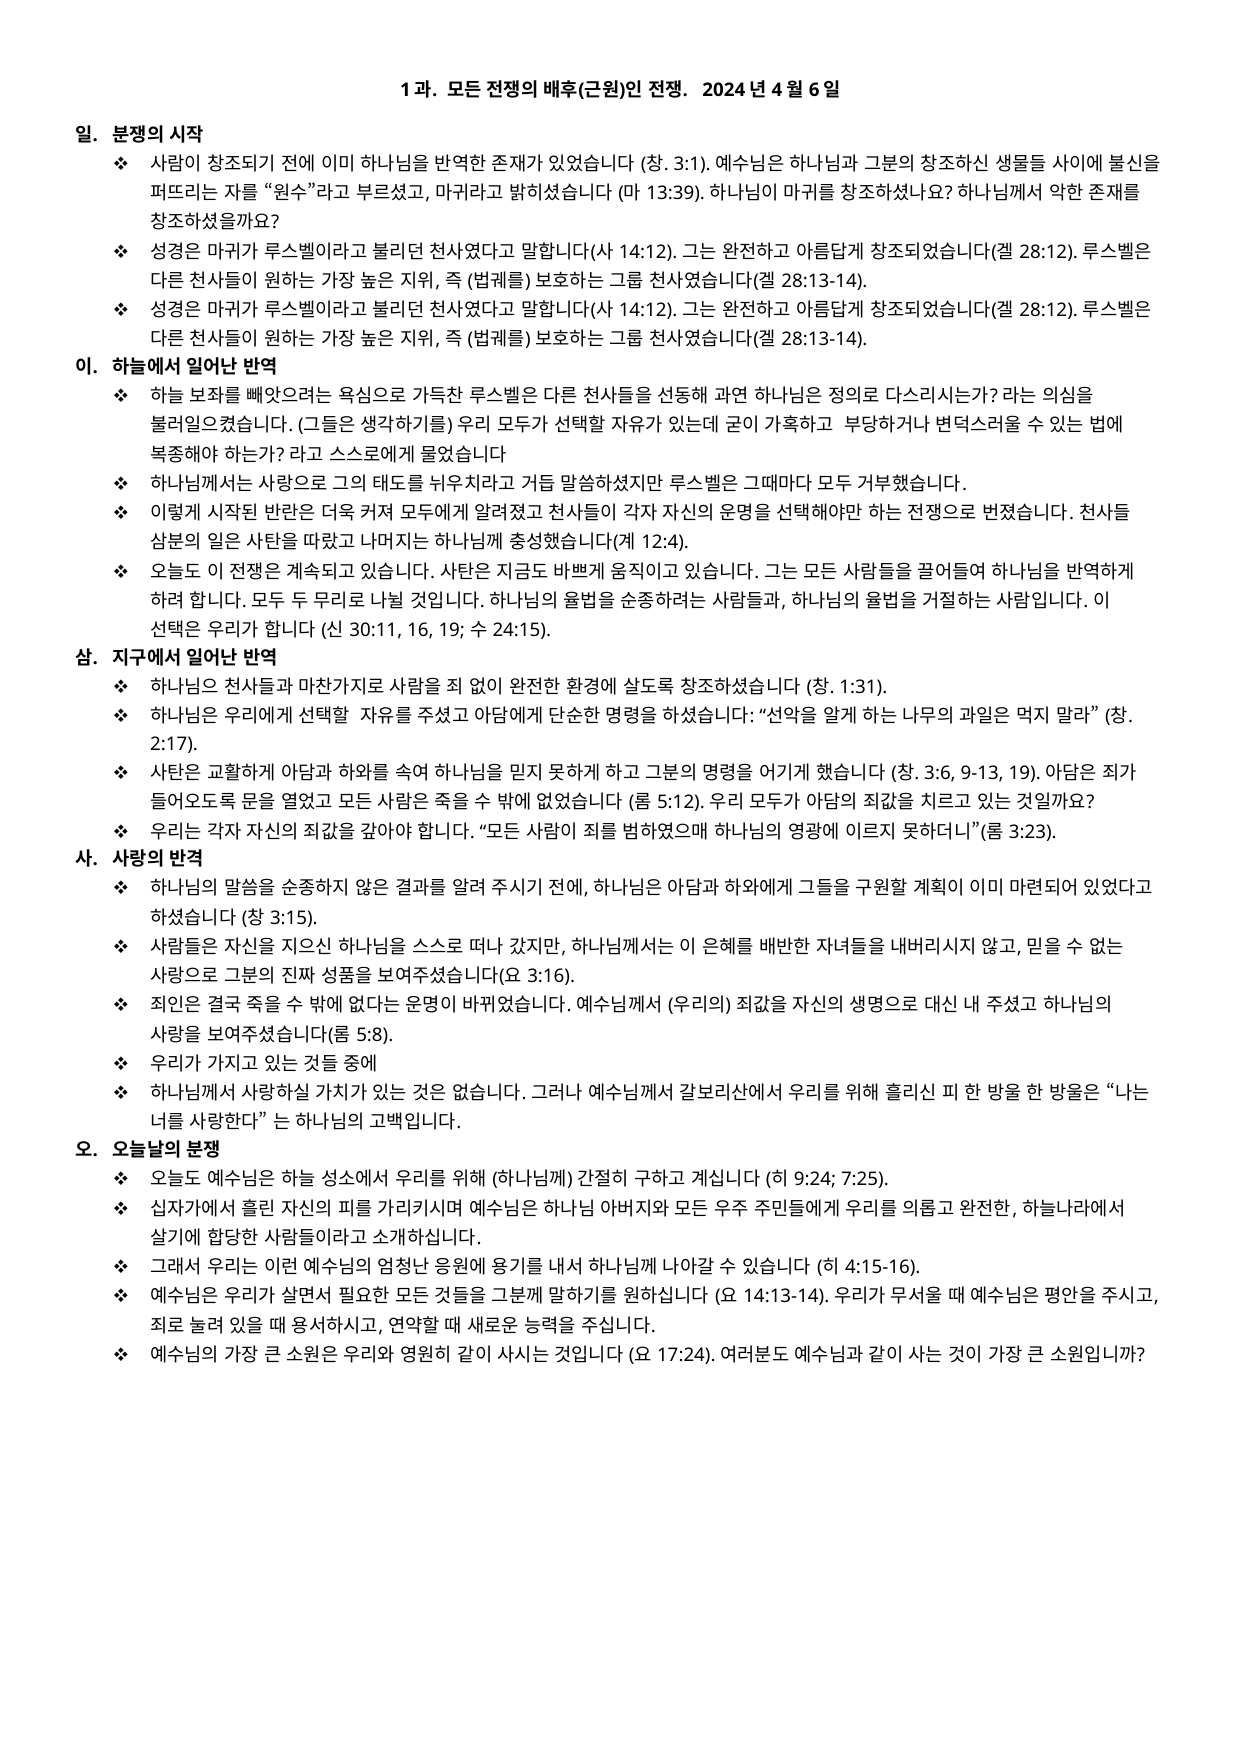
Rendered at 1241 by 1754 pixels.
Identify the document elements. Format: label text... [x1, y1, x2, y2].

list 오늘도 예수님은 하늘 성소에서 우리를 위해 (하나님께) 간절히 구하고 계십니다 (히 9:24; 7:25). [112, 1164, 1165, 1191]
list 사랑의 반격 [75, 846, 1165, 871]
list 분쟁의 시작 [75, 121, 1165, 146]
list 사람이 창조되기 전에 이미 하나님을 반역한 존재가 있었습니다 (창. 3:1). 예수님은 하나님과 그분의 창조하신 생물들 사이에 불신을 퍼뜨리는 자를 “원수”라고 부르셨고, 마귀라고 밝히셨습니다 (마 13:39). 하나님이 마귀를 창조하셨나요? 하나님께서 악한 존재를 창조하셨을까요? [112, 148, 1165, 234]
list 하나님으 천사들과 마찬가지로 사람을 죄 없이 완전한 환경에 살도록 창조하셨습니다 (창. 1:31). [112, 672, 1165, 699]
list 하나님은 우리에게 선택할 자유를 주셨고 아담에게 단순한 명령을 하셨습니다: “선악을 알게 하는 나무의 과일은 먹지 말라” (창. 2:17). [112, 701, 1165, 756]
list 십자가에서 흘린 자신의 피를 가리키시며 예수님은 하나님 아버지와 모든 우주 주민들에게 우리를 의롭고 완전한, 하늘나라에서 살기에 합당한 사람들이라고 소개하십니다. [112, 1193, 1165, 1250]
list 오늘날의 분쟁 [75, 1136, 1165, 1162]
list 예수님은 우리가 살면서 필요한 모든 것들을 그분께 말하기를 원하십니다 (요 14:13-14). 우리가 무서울 때 예수님은 평안을 주시고, 죄로 눌려 있을 때 용서하시고, 연약할 때 새로운 능력을 주십니다. [112, 1281, 1165, 1337]
list 예수님의 가장 큰 소원은 우리와 영원히 같이 사시는 것입니다 (요 17:24). 여러분도 예수님과 같이 사는 것이 가장 큰 소원입니까? [112, 1339, 1165, 1367]
list 사탄은 교활하게 아담과 하와를 속여 하나님을 믿지 못하게 하고 그분의 명령을 어기게 했습니다 (창. 3:6, 9-13, 19). 아담은 죄가 들어오도록 문을 열었고 모든 사람은 죽을 수 밖에 없었습니다 (롬 5:12). 우리 모두가 아담의 죄값을 치르고 있는 것일까요? [112, 758, 1165, 814]
list 이렇게 시작된 반란은 더욱 커져 모두에게 알려졌고 천사들이 각자 자신의 운명을 선택해야만 하는 전쟁으로 번졌습니다. 천사들 삼분의 일은 사탄을 따랐고 나머지는 하나님께 충성했습니다(계 12:4). [112, 498, 1165, 554]
list 죄인은 결국 죽을 수 밖에 없다는 운명이 바뀌었습니다. 예수님께서 (우리의) 죄값을 자신의 생명으로 대신 내 주셨고 하나님의 사랑을 보여주셨습니다(롬 5:8). [112, 990, 1165, 1047]
list 하늘 보좌를 빼앗으려는 욕심으로 가득찬 루스벨은 다른 천사들을 선동해 과연 하나님은 정의로 다스리시는가? 라는 의심을 불러일으켰습니다. (그들은 생각하기를) 우리 모두가 선택할 자유가 있는데 굳이 가혹하고 부당하거나 변덕스러울 수 있는 법에 복종해야 하는가? 라고 스스로에게 물었습니다 [112, 381, 1165, 467]
list 우리가 가지고 있는 것들 중에 [112, 1049, 1165, 1076]
list 성경은 마귀가 루스벨이라고 불리던 천사였다고 말합니다(사 14:12). 그는 완전하고 아름답게 창조되었습니다(겔 28:12). 루스벨은 다른 천사들이 원하는 가장 높은 지위, 즉 (법궤를) 보호하는 그룹 천사였습니다(겔 28:13-14). [112, 236, 1165, 293]
list 하나님의 말씀을 순종하지 않은 결과를 알려 주시기 전에, 하나님은 아담과 하와에게 그들을 구원할 계획이 이미 마련되어 있었다고 하셨습니다 (창 3:15). [112, 873, 1165, 929]
list 우리는 각자 자신의 죄값을 갚아야 합니다. “모든 사람이 죄를 범하였으매 하나님의 영광에 이르지 못하더니”(롬 3:23). [112, 816, 1165, 843]
list 하나님께서 사랑하실 가치가 있는 것은 없습니다. 그러나 예수님께서 갈보리산에서 우리를 위해 흘리신 피 한 방울 한 방울은 “나는 너를 사랑한다” 는 하나님의 고백입니다. [112, 1078, 1165, 1134]
list 하나님께서는 사랑으로 그의 태도를 뉘우치라고 거듭 말씀하셨지만 루스벨은 그때마다 모두 거부했습니다. [112, 469, 1165, 496]
list 오늘도 이 전쟁은 계속되고 있습니다. 사탄은 지금도 바쁘게 움직이고 있습니다. 그는 모든 사람들을 끌어들여 하나님을 반역하게 하려 합니다. 모두 두 무리로 나뉠 것입니다. 하나님의 율법을 순종하려는 사람들과, 하나님의 율법을 거절하는 사람입니다. 이 선택은 우리가 합니다 (신 30:11, 16, 19; 수 24:15). [112, 556, 1165, 642]
list 지구에서 일어난 반역 [75, 644, 1165, 670]
list 사람들은 자신을 지으신 하나님을 스스로 떠나 갔지만, 하나님께서는 이 은혜를 배반한 자녀들을 내버리시지 않고, 믿을 수 없는 사랑으로 그분의 진짜 성품을 보여주셨습니다(요 3:16). [112, 932, 1165, 988]
text 1과. 모든 전쟁의 배후(근원)인 전쟁. 2024년 4월 6일 [75, 75, 1165, 102]
list 그래서 우리는 이런 예수님의 엄청난 응원에 용기를 내서 하나님께 나아갈 수 있습니다 (히 4:15-16). [112, 1252, 1165, 1279]
list 하늘에서 일어난 반역 [75, 353, 1165, 379]
list 성경은 마귀가 루스벨이라고 불리던 천사였다고 말합니다(사 14:12). 그는 완전하고 아름답게 창조되었습니다(겔 28:12). 루스벨은 다른 천사들이 원하는 가장 높은 지위, 즉 (법궤를) 보호하는 그룹 천사였습니다(겔 28:13-14). [112, 295, 1165, 351]
